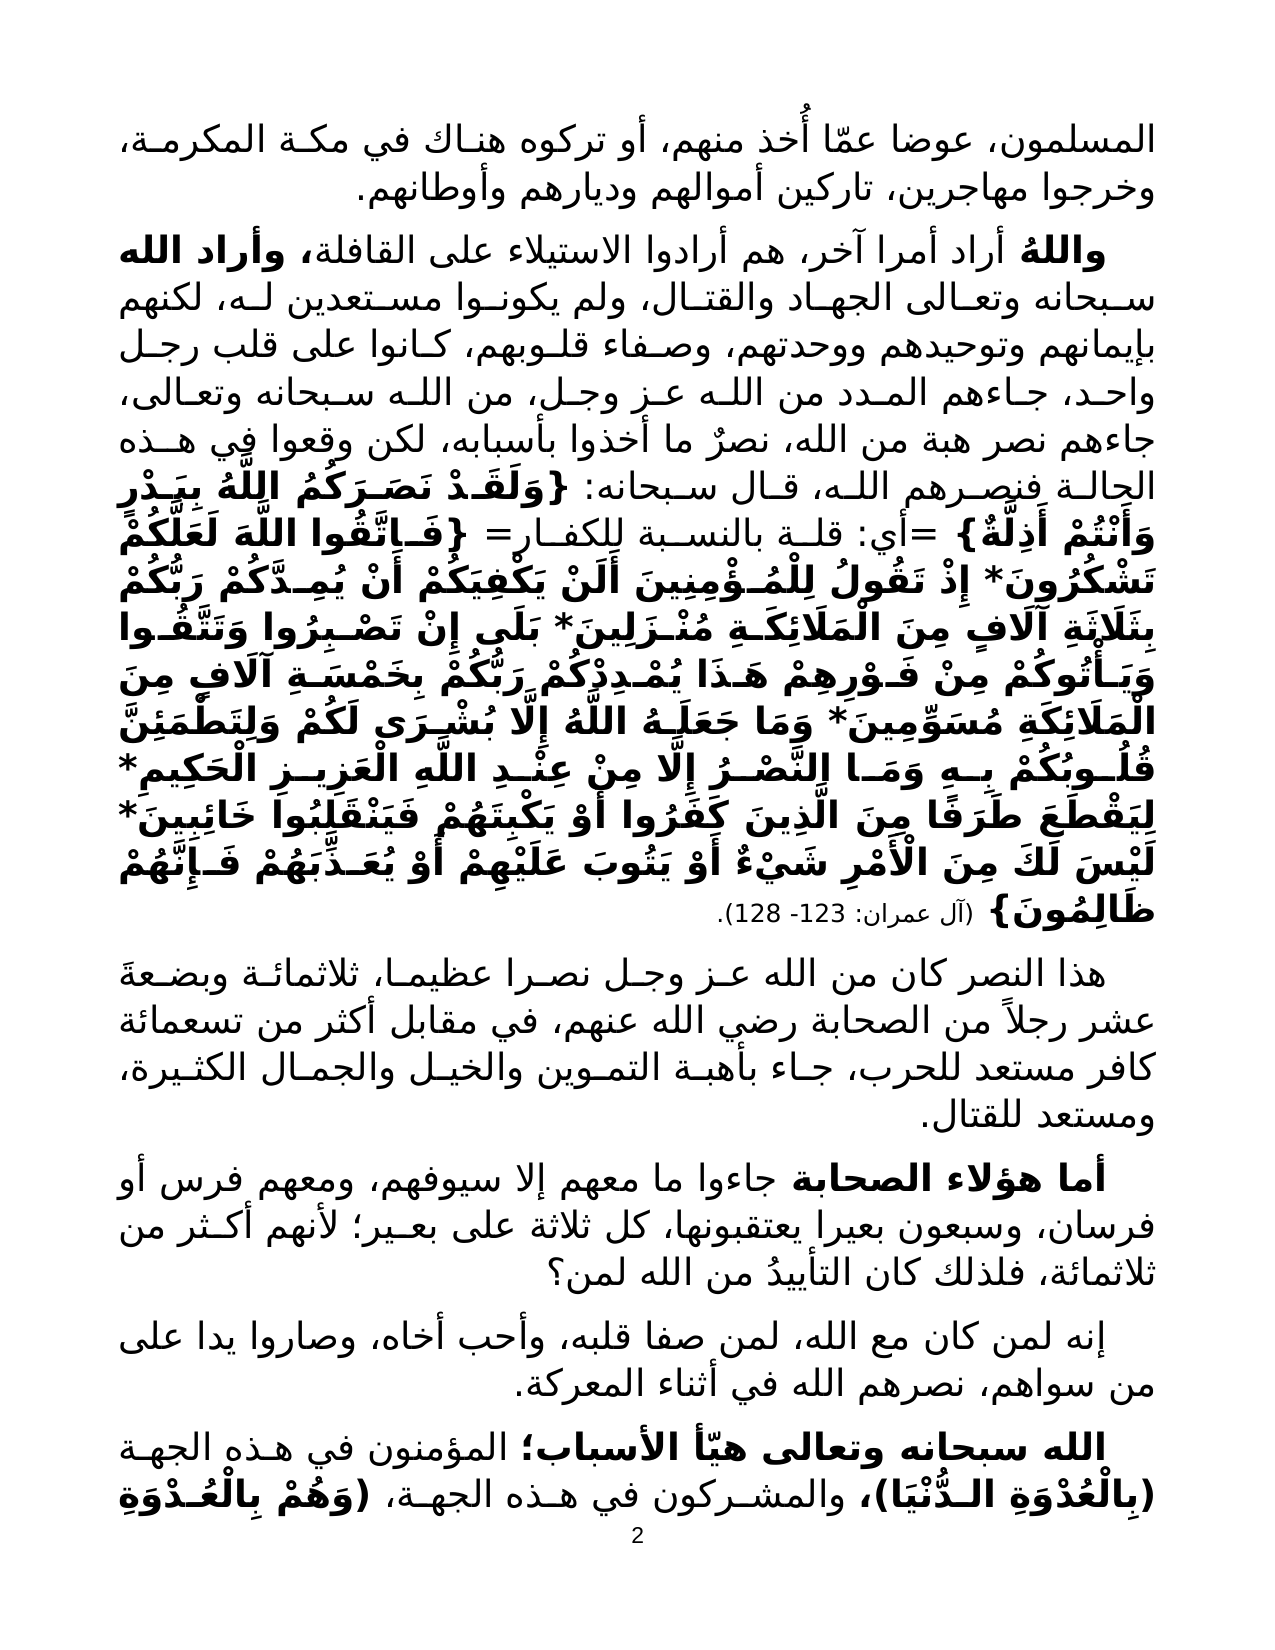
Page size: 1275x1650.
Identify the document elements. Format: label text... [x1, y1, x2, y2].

text واللهُ أراد أمرا آخر، هم أرادوا الاستيلاء على القافلة، وأراد الله سبحانه وتعالى الجهاد والقتال، ولم يكونوا مستعدين له، لكنهم بإيمانهم وتوحيدهم ووحدتهم، وصفاء قلوبهم، كانوا على قلب رجل واحد، جاءهم المدد من الله عز وجل، من الله سبحانه وتعالى، جاءهم نصر هبة من الله، نصرٌ ما أخذوا بأسبابه، لكن وقعوا في هذه الحالة فنصرهم الله، قال سبحانه: {وَلَقَدْ نَصَرَكُمُ اللَّهُ بِبَدْرٍ وَأَنْتُمْ أَذِلَّةٌ} =أي: قلة بالنسبة للكفار= {فَاتَّقُوا اللَّهَ لَعَلَّكُمْ تَشْكُرُونَ* إِذْ تَقُولُ لِلْمُؤْمِنِينَ أَلَنْ يَكْفِيَكُمْ أَنْ يُمِدَّكُمْ رَبُّكُمْ بِثَلَاثَةِ آلَافٍ مِنَ الْمَلَائِكَةِ مُنْزَلِينَ* بَلَى إِنْ تَصْبِرُوا وَتَتَّقُوا وَيَأْتُوكُمْ مِنْ فَوْرِهِمْ هَذَا يُمْدِدْكُمْ رَبُّكُمْ بِخَمْسَةِ آلَافٍ مِنَ الْمَلَائِكَةِ مُسَوِّمِينَ* وَمَا جَعَلَهُ اللَّهُ إِلَّا بُشْرَى لَكُمْ وَلِتَطْمَئِنَّ قُلُوبُكُمْ بِهِ وَمَا النَّصْرُ إِلَّا مِنْ عِنْدِ اللَّهِ الْعَزِيزِ الْحَكِيمِ* لِيَقْطَعَ طَرَفًا مِنَ الَّذِينَ كَفَرُوا أَوْ يَكْبِتَهُمْ فَيَنْقَلِبُوا خَائِبِينَ* لَيْسَ لَكَ مِنَ الْأَمْرِ شَيْءٌ أَوْ يَتُوبَ عَلَيْهِمْ أَوْ يُعَذِّبَهُمْ فَإِنَّهُمْ ظَالِمُونَ} (آل عمران: 123- 128). [118, 229, 1157, 932]
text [118, 118, 1157, 209]
text أما هؤلاء الصحابة جاءوا ما معهم إلا سيوفهم، ومعهم فرس أو فرسان، وسبعون بعيرا يعتقبونها، كل ثلاثة على بعير؛ لأنهم أكثر من ثلاثمائة، فلذلك كان التأييدُ من الله لمن؟ [118, 1157, 1157, 1295]
text هذا النصر كان من الله عز وجل نصرا عظيما، ثلاثمائة وبضعةَ عشر رجلاً من الصحابة رضي الله عنهم، في مقابل أكثر من تسعمائة كافر مستعد للحرب، جاء بأهبة التموين والخيل والجمال الكثيرة، ومستعد للقتال. [118, 952, 1157, 1137]
text إنه لمن كان مع الله، لمن صفا قلبه، وأحب أخاه، وصاروا يدا على من سواهم، نصرهم الله في أثناء المعركة. [118, 1315, 1157, 1406]
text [118, 1426, 1157, 1516]
